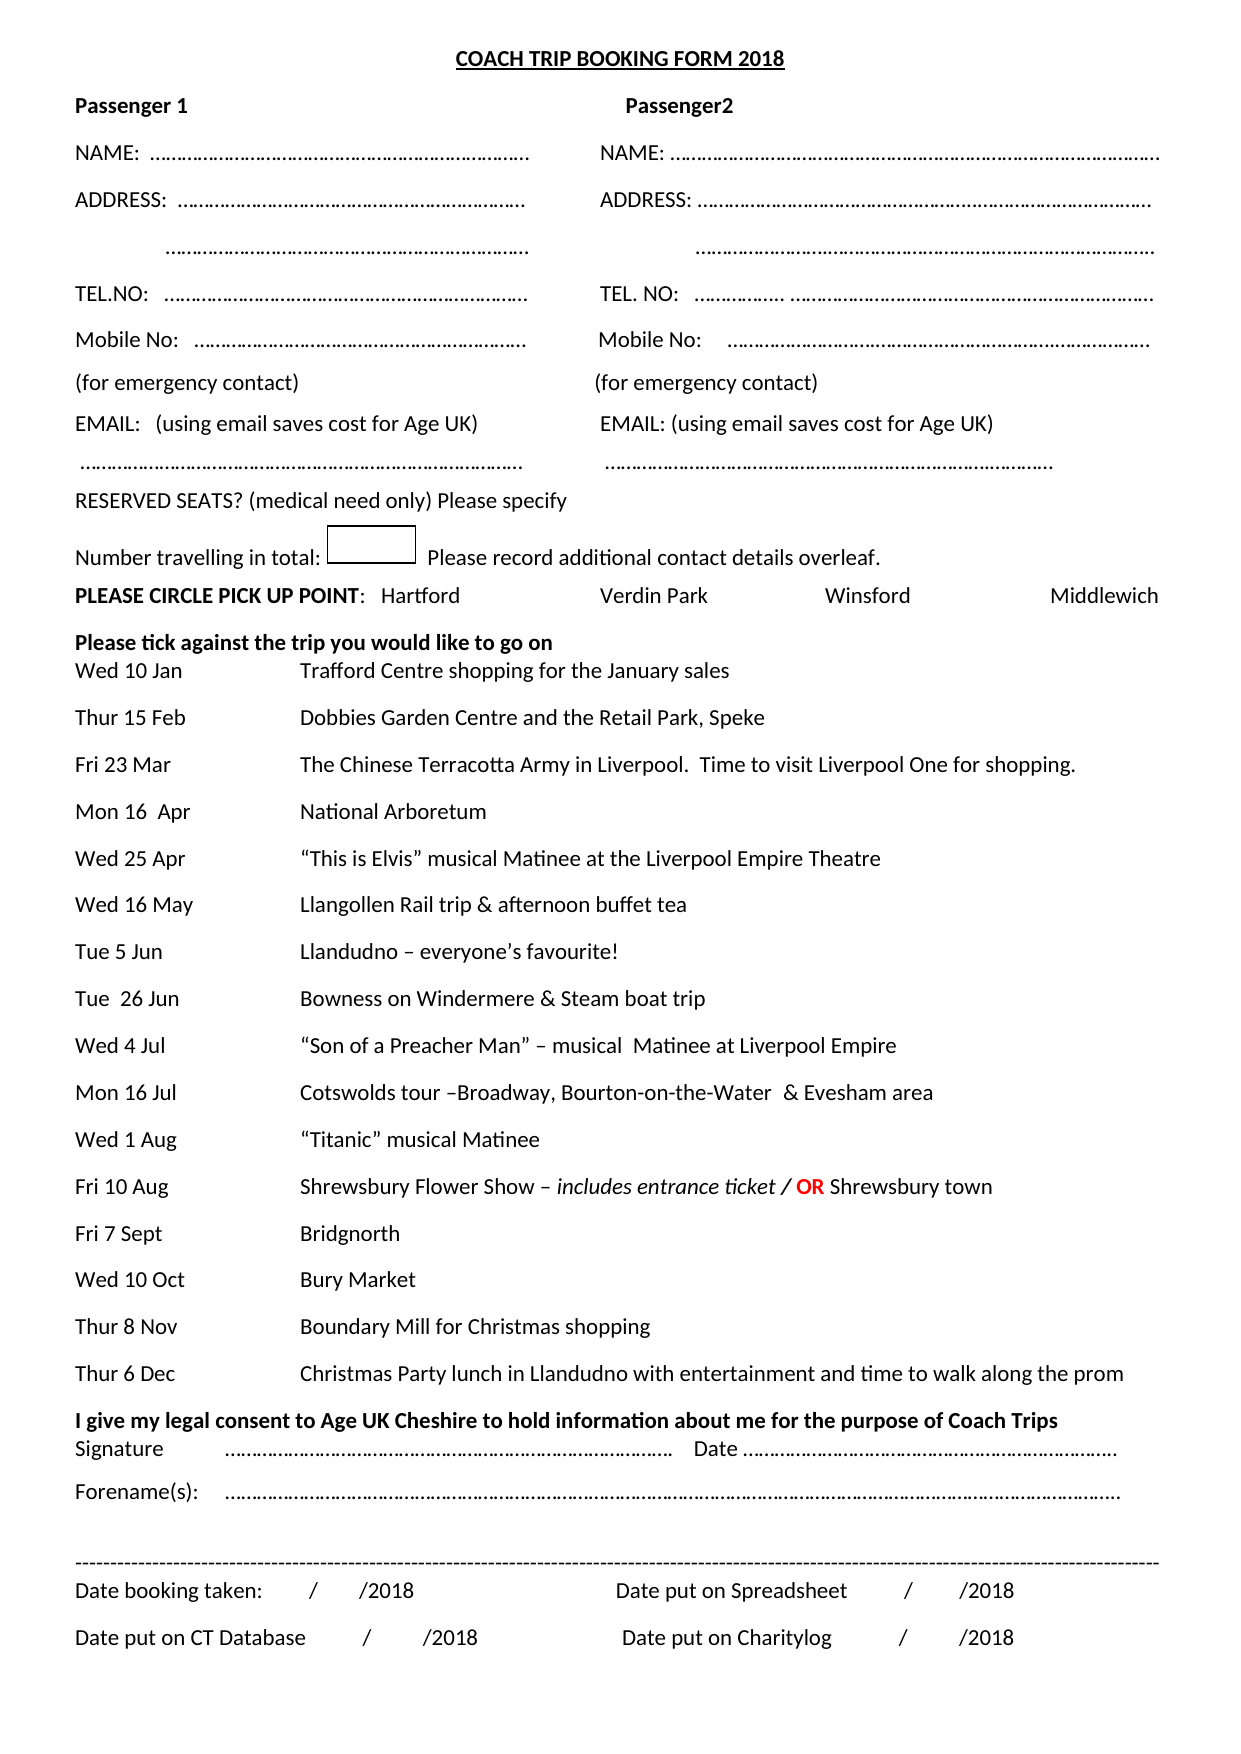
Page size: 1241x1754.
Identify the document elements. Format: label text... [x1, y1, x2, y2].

text ADDRESS: ………………………………………………………… ADDRESS: ……………………………………………..…………………………… [75, 185, 1165, 213]
text Thur 15 Feb Dobbies Garden Centre and the Retail Park, Speke [75, 703, 1165, 731]
text Tue 5 Jun Llandudno – everyone’s favourite! [75, 937, 1165, 965]
text …………………………………………………………… …………………….…………………………………………………….. [75, 232, 1165, 260]
text Fri 7 Sept Bridgnorth [75, 1219, 1165, 1247]
text ………………………………………………………………………… ……………………………………………………………….………… [75, 447, 1165, 475]
text Mobile No: ……………………………………………………… Mobile No: ……………………….…………………………….……………… [75, 326, 1165, 354]
text NAME: ……………………………………………………………… NAME: ………………………………………………………………………………… [75, 138, 1165, 166]
text Wed 1 Aug “Titanic” musical Matinee [75, 1125, 1165, 1153]
text Tue 26 Jun Bowness on Windermere & Steam boat trip [75, 984, 1165, 1012]
text Mon 16 Apr National Arboretum [75, 797, 1165, 825]
text Mon 16 Jul Cotswolds tour –Broadway, Bourton-on-the-Water & Evesham area [75, 1078, 1165, 1106]
text Wed 25 Apr “This is Elvis” musical Matinee at the Liverpool Empire Theatre [75, 844, 1165, 872]
text Thur 6 Dec Christmas Party lunch in Llandudno with entertainment and time to walk along the prom [75, 1359, 1165, 1387]
text Wed 10 Oct Bury Market [75, 1266, 1165, 1293]
text EMAIL: (using email saves cost for Age UK) EMAIL: (using email saves cost for Age UK) [75, 409, 1165, 437]
text PLEASE CIRCLE PICK UP POINT: Hartford Verdin Park Winsford Middlewich [75, 581, 1165, 609]
text Number travelling in total: Please record additional contact details overleaf. [75, 524, 1165, 571]
text Wed 4 Jul “Son of a Preacher Man” – musical Matinee at Liverpool Empire [75, 1031, 1165, 1059]
text Please tick against the trip you would like to go on [75, 628, 1165, 656]
text Passenger 1 Passenger2 [75, 91, 1165, 119]
text Forename(s): …………………………………………………………………………………………………………………………………………………….. [75, 1477, 1165, 1505]
text I give my legal consent to Age UK Cheshire to hold information about me for the purpose of Coach Trips [75, 1406, 1165, 1434]
text Wed 10 Jan Trafford Centre shopping for the January sales [75, 656, 1165, 684]
text Signature …………………………………………………………………………. Date …………………………………………………………….. [75, 1434, 1165, 1462]
text Fri 10 Aug Shrewsbury Flower Show – includes entrance ticket / OR Shrewsbury town [75, 1172, 1165, 1200]
text TEL.NO: …………………………………………………………… TEL. NO: …………….. …………………………………………………………… [75, 279, 1165, 307]
text Fri 23 Mar The Chinese Terracotta Army in Liverpool. Time to visit Liverpool One for shopping. [75, 750, 1165, 778]
text RESERVED SEATS? (medical need only) Please specify [75, 486, 1165, 514]
text (for emergency contact) (for emergency contact) [75, 368, 1165, 396]
text COACH TRIP BOOKING FORM 2018 [75, 44, 1165, 72]
text Wed 16 May Llangollen Rail trip & afternoon buffet tea [75, 891, 1165, 918]
text Thur 8 Nov Boundary Mill for Christmas shopping [75, 1312, 1165, 1340]
